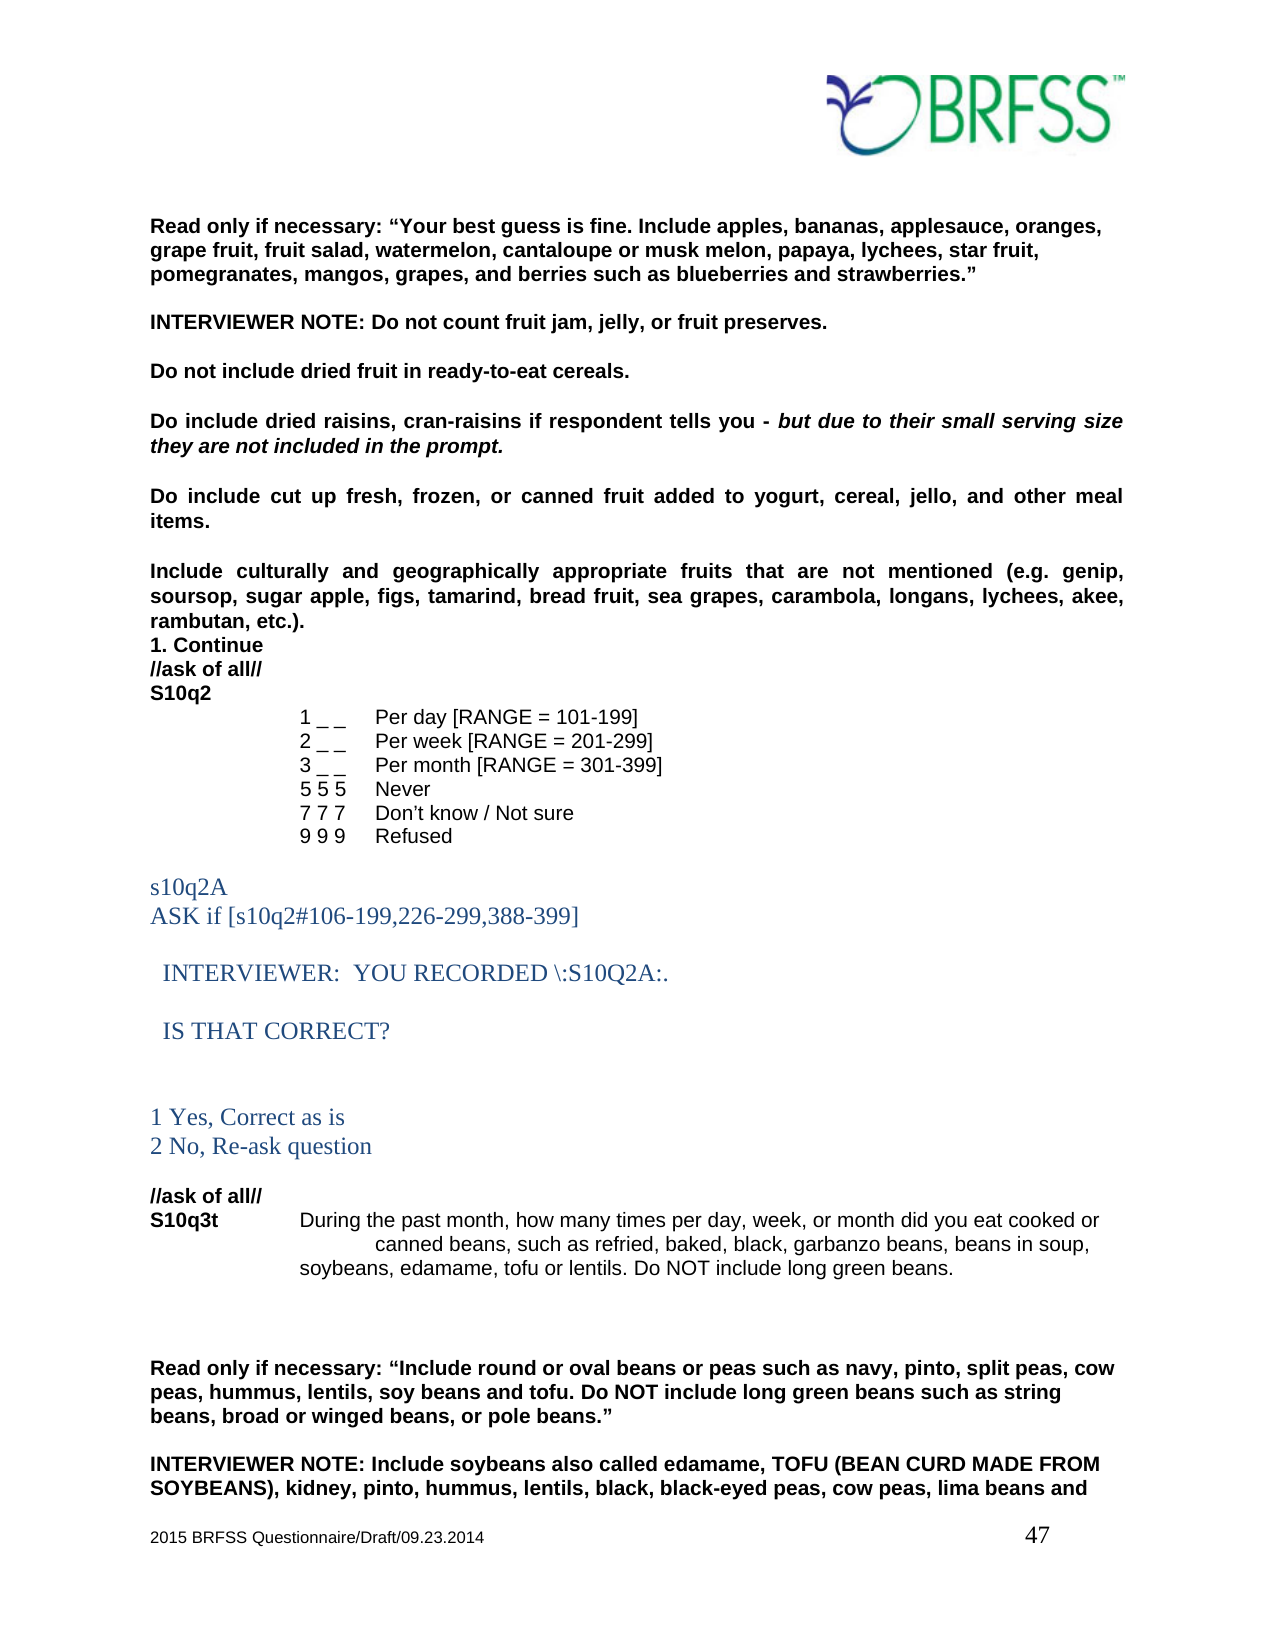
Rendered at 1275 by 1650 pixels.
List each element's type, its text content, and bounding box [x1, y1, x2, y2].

text 1. Continue [150, 633, 1125, 657]
text Read only if necessary: “Your best guess is fine. Include apples, bananas, applesauce, oranges, grape fruit, fruit salad, watermelon, cantaloupe or musk melon, papaya, lychees, star fruit, pomegranates, mangos, grapes, and berries such as blueberries and strawberries.” [150, 214, 1125, 286]
text //ask of all// [150, 1184, 1125, 1208]
text 1 Yes, Correct as is [150, 1102, 1125, 1131]
picture [826, 75, 1125, 157]
text 7 7 7 Don’t know / Not sure [150, 800, 1125, 824]
text ASK if [s10q2#106-199,226-299,388-399] [150, 901, 1125, 930]
text 5 5 5 Never [150, 776, 1125, 800]
text 1 _ _ Per day [RANGE = 101-199] [150, 704, 1125, 728]
text S10q2 [150, 681, 1125, 704]
text Do include dried raisins, cran-raisins if respondent tells you - but due to their small serving size they are not included in the prompt. [150, 408, 1125, 458]
text Do include cut up fresh, frozen, or canned fruit added to yogurt, cereal, jello, and other meal items. [150, 483, 1125, 533]
text IS THAT CORRECT? [150, 1016, 1125, 1045]
text s10q2A [150, 872, 1125, 901]
text S10q3t During the past month, how many times per day, week, or month did you eat cooked or canned beans, such as refried, baked, black, garbanzo beans, beans in soup, soybeans, edamame, tofu or lentils. Do NOT include long green beans. [150, 1208, 1125, 1279]
text 2 No, Re-ask question [150, 1131, 1125, 1160]
text INTERVIEWER: YOU RECORDED \:S10Q2A:. [150, 958, 1125, 987]
text INTERVIEWER NOTE: Do not count fruit jam, jelly, or fruit preserves. [150, 310, 1125, 334]
text //ask of all// [150, 657, 1125, 681]
text 2 _ _ Per week [RANGE = 201-299] [150, 728, 1125, 752]
text 3 _ _ Per month [RANGE = 301-399] [150, 752, 1125, 776]
text Do not include dried fruit in ready-to-eat cereals. [150, 358, 1125, 383]
text Include culturally and geographically appropriate fruits that are not mentioned (e.g. genip, soursop, sugar apple, figs, tamarind, bread fruit, sea grapes, carambola, longans, lychees, akee, rambutan, etc.). [150, 558, 1125, 633]
text 9 9 9 Refused [150, 824, 1125, 848]
text Read only if necessary: “Include round or oval beans or peas such as navy, pinto, split peas, cow peas, hummus, lentils, soy beans and tofu. Do NOT include long green beans such as string beans, broad or winged beans, or pole beans.” [150, 1356, 1125, 1428]
